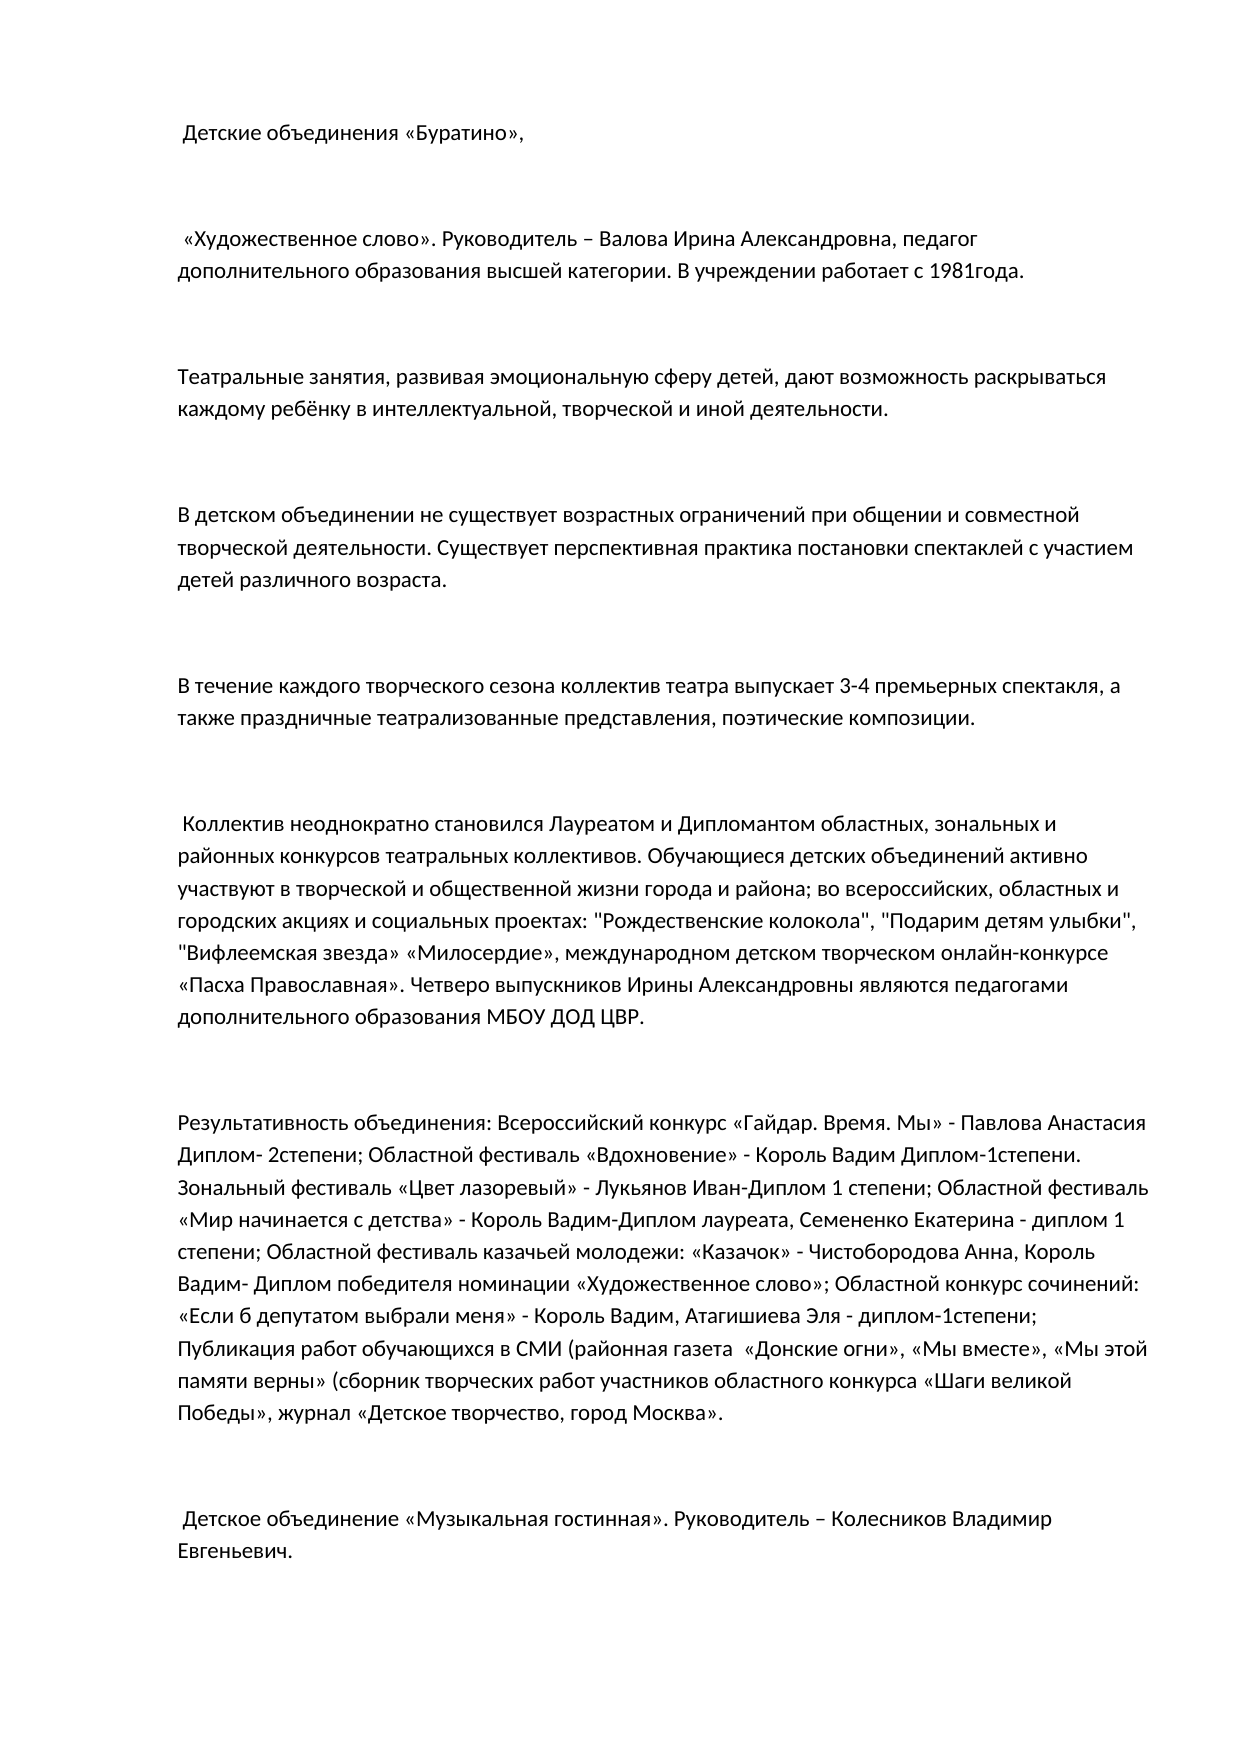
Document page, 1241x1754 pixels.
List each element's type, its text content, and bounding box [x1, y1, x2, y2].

text В течение каждого творческого сезона коллектив театра выпускает 3-4 премьерных спектакля, а также праздничные театрализованные представления, поэтические композиции. [177, 671, 1152, 731]
text Театральные занятия, развивая эмоциональную сферу детей, дают возможность раскрываться каждому ребёнку в интеллектуальной, творческой и иной деятельности. [177, 362, 1152, 423]
text Коллектив неоднократно становился Лауреатом и Дипломантом областных, зональных и районных конкурсов театральных коллективов. Обучающиеся детских объединений активно участвуют в творческой и общественной жизни города и района; во всероссийских, областных и городских акциях и социальных проектах: "Рождественские колокола", "Подарим детям улыбки", "Вифлеемская звезда» «Милосердие», международном детском творческом онлайн-конкурсе «Пасха Православная». Четверо выпускников Ирины Александровны являются педагогами дополнительного образования МБОУ ДОД ЦВР. [177, 809, 1152, 1030]
text В детском объединении не существует возрастных ограничений при общении и совместной творческой деятельности. Существует перспективная практика постановки спектаклей с участием детей различного возраста. [177, 501, 1152, 593]
text Детские объединения «Буратино», [177, 118, 1152, 146]
text «Художественное слово». Руководитель – Валова Ирина Александровна, педагог дополнительного образования высшей категории. В учреждении работает с 1981года. [177, 224, 1152, 284]
text Детское объединение «Музыкальная гостинная». Руководитель – Колесников Владимир Евгеньевич. [177, 1504, 1152, 1564]
text Результативность объединения: Всероссийский конкурс «Гайдар. Время. Мы» - Павлова Анастасия Диплом- 2степени; Областной фестиваль «Вдохновение» - Король Вадим Диплом-1степени. Зональный фестиваль «Цвет лазоревый» - Лукьянов Иван-Диплом 1 степени; Областной фестиваль «Мир начинается с детства» - Король Вадим-Диплом лауреата, Семененко Екатерина - диплом 1 степени; Областной фестиваль казачьей молодежи: «Казачок» - Чистобородова Анна, Король Вадим- Диплом победителя номинации «Художественное слово»; Областной конкурс сочинений: «Еcли б депутатом выбрали меня» - Король Вадим, Атагишиева Эля - диплом-1степени; Публикация работ обучающихся в СМИ (районная газета «Донские огни», «Мы вместе», «Мы этой памяти верны» (сборник творческих работ участников областного конкурса «Шаги великой Победы», журнал «Детское творчество, город Москва». [177, 1108, 1152, 1426]
